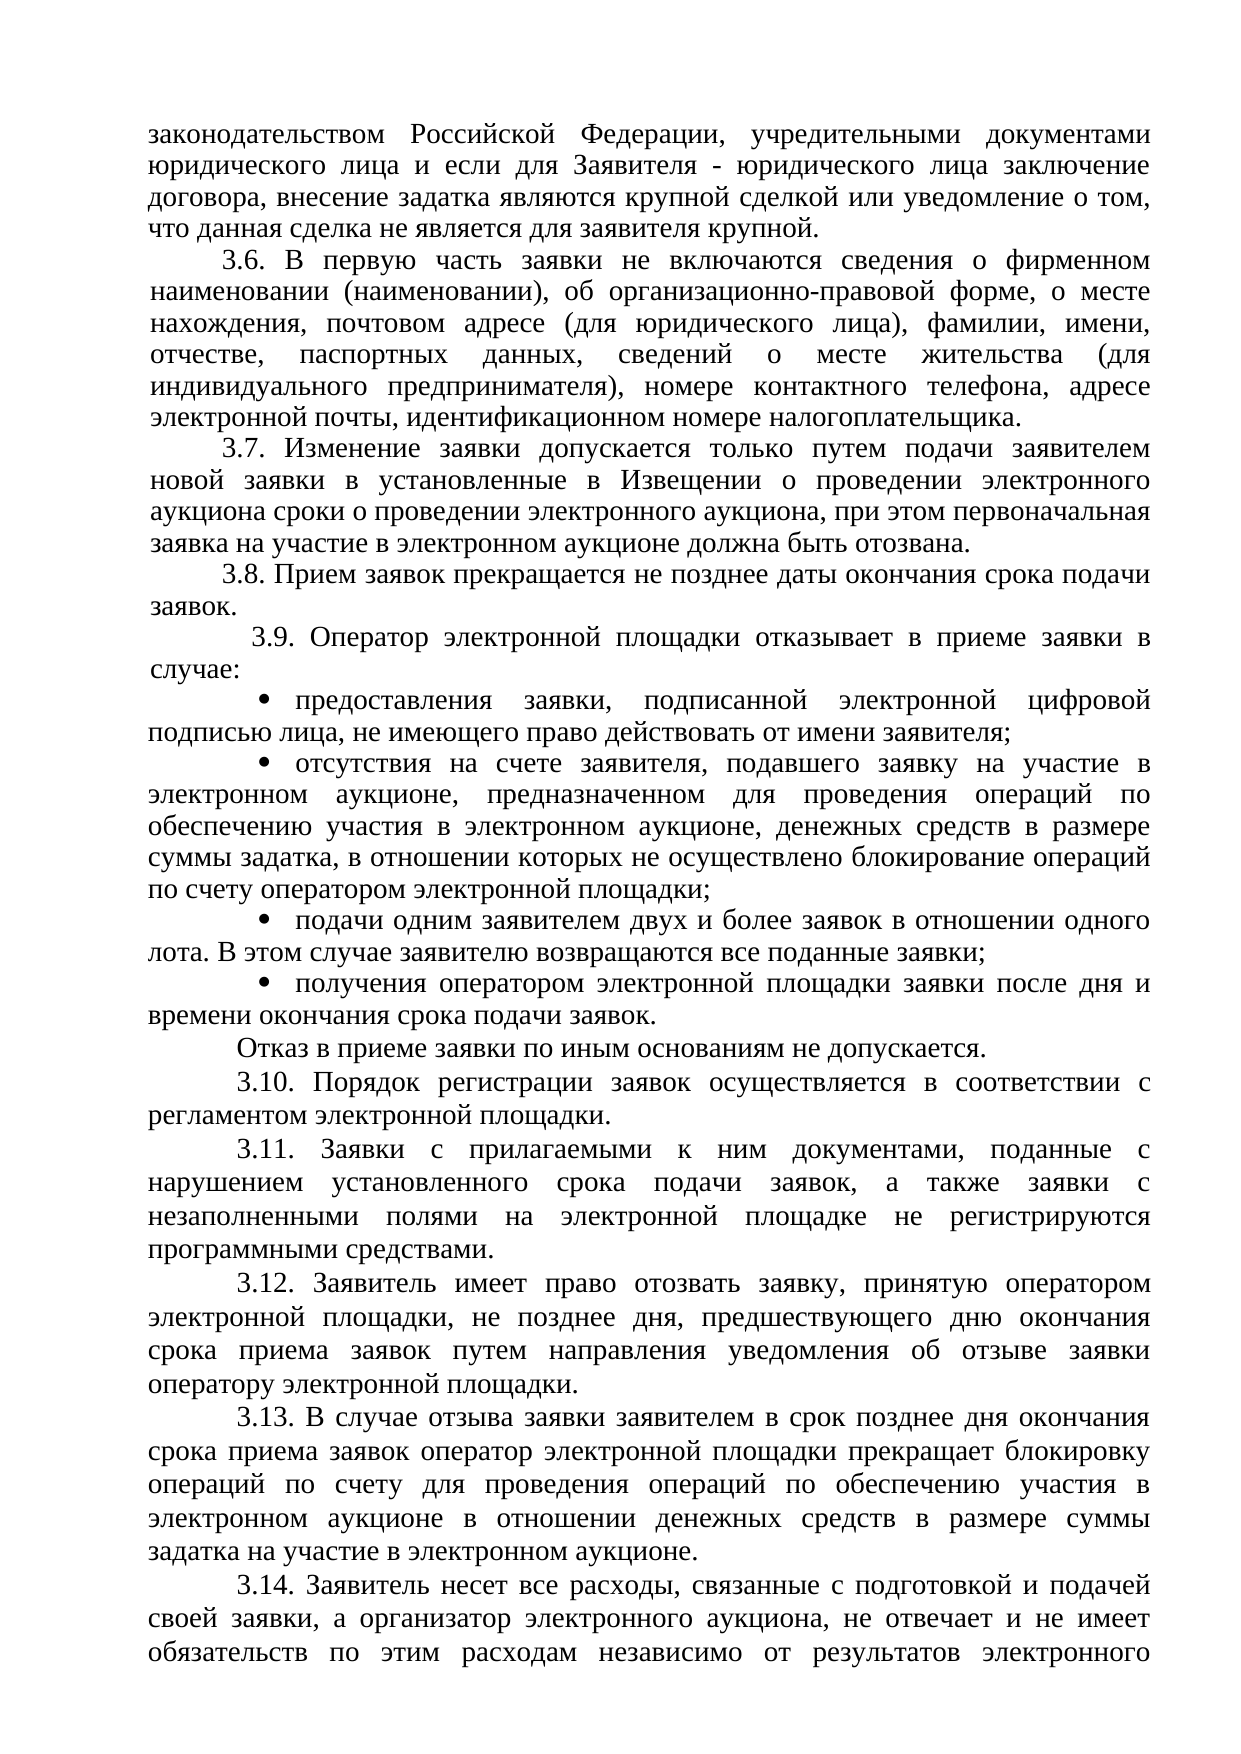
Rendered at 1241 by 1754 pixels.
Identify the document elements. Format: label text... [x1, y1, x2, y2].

text Отказ в приеме заявки по иным основаниям не допускается. [148, 1030, 1152, 1064]
list подачи одним заявителем двух и более заявок в отношении одного лота. В этом случае заявителю возвращаются все поданные заявки; [148, 904, 1152, 967]
text 3.10. Порядок регистрации заявок осуществляется в соответствии с регламентом электронной площадки. [148, 1064, 1152, 1131]
text 3.8. Прием заявок прекращается не позднее даты окончания срока подачи заявок. [150, 558, 1152, 621]
text 3.13. В случае отзыва заявки заявителем в срок позднее дня окончания срока приема заявок оператор электронной площадки прекращает блокировку операций по счету для проведения операций по обеспечению участия в электронном аукционе в отношении денежных средств в размере суммы задатка на участие в электронном аукционе. [148, 1399, 1152, 1567]
text 3.9. Оператор электронной площадки отказывает в приеме заявки в случае: [150, 621, 1152, 684]
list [148, 118, 1152, 244]
list предоставления заявки, подписанной электронной цифровой подписью лица, не имеющего право действовать от имени заявителя; [148, 684, 1152, 747]
text 3.12. Заявитель имеет право отозвать заявку, принятую оператором электронной площадки, не позднее дня, предшествующего дню окончания срока приема заявок путем направления уведомления об отзыве заявки оператору электронной площадки. [148, 1265, 1152, 1399]
list получения оператором электронной площадки заявки после дня и времени окончания срока подачи заявок. [148, 967, 1152, 1030]
text 3.6. В первую часть заявки не включаются сведения о фирменном наименовании (наименовании), об организационно-правовой форме, о месте нахождения, почтовом адресе (для юридического лица), фамилии, имени, отчестве, паспортных данных, сведений о месте жительства (для индивидуального предпринимателя), номере контактного телефона, адресе электронной почты, идентификационном номере налогоплательщика. [150, 244, 1152, 433]
text 3.7. Изменение заявки допускается только путем подачи заявителем новой заявки в установленные в Извещении о проведении электронного аукциона сроки о проведении электронного аукциона, при этом первоначальная заявка на участие в электронном аукционе должна быть отозвана. [150, 433, 1152, 558]
text 3.11. Заявки с прилагаемыми к ним документами, поданные с нарушением установленного срока подачи заявок, а также заявки с незаполненными полями на электронной площадке не регистрируются программными средствами. [148, 1131, 1152, 1265]
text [148, 1567, 1152, 1668]
list отсутствия на счете заявителя, подавшего заявку на участие в электронном аукционе, предназначенном для проведения операций по обеспечению участия в электронном аукционе, денежных средств в размере суммы задатка, в отношении которых не осуществлено блокирование операций по счету оператором электронной площадки; [148, 747, 1152, 904]
